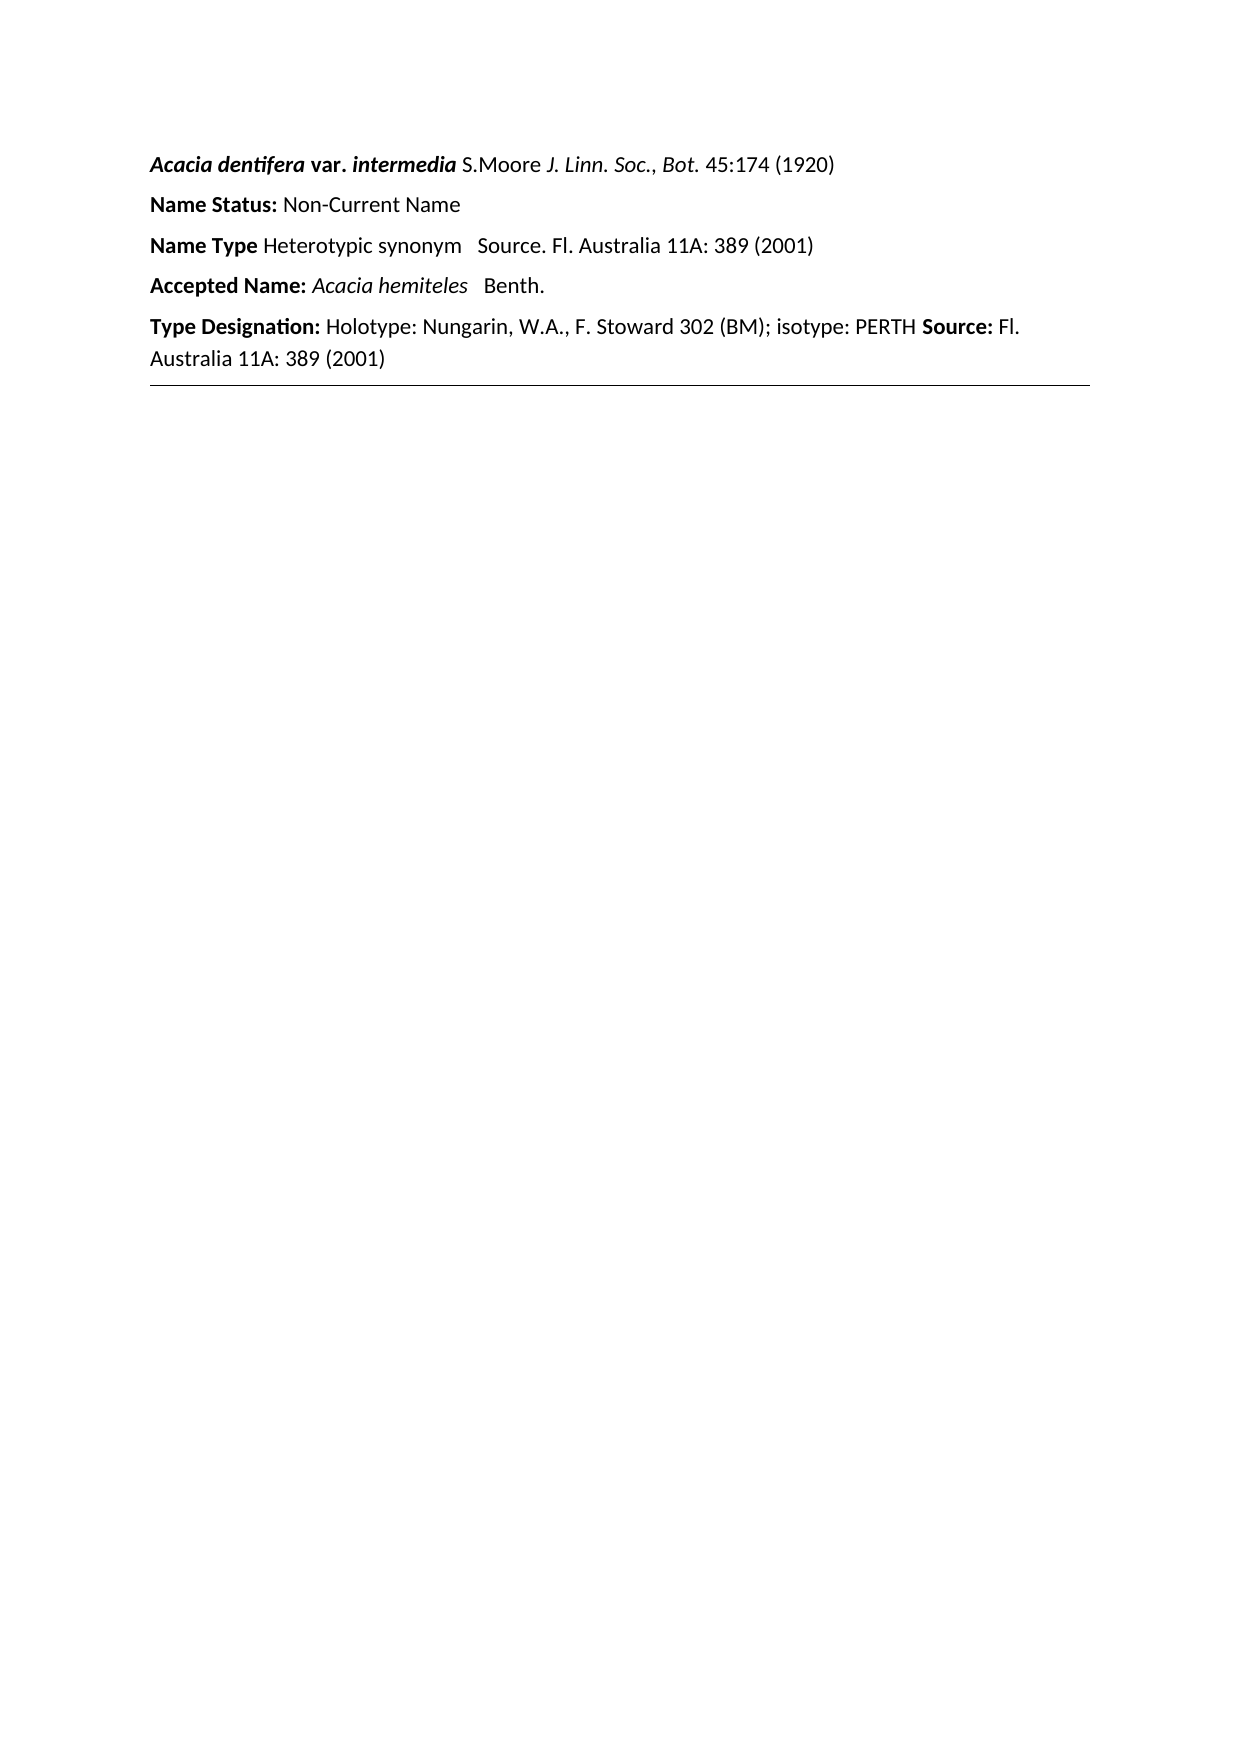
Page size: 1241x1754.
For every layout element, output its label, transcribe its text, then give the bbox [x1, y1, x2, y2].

text Name Type Heterotypic synonym Source. Fl. Australia 11A: 389 (2001) [150, 231, 1090, 259]
text Acacia dentifera var. intermedia S.Moore J. Linn. Soc., Bot. 45:174 (1920) [150, 150, 1090, 178]
text Accepted Name: Acacia hemiteles Benth. [150, 272, 1090, 299]
text Name Status: Non-Current Name [150, 191, 1090, 218]
text Type Designation: Holotype: Nungarin, W.A., F. Stoward 302 (BM); isotype: PERTH Source: Fl. Australia 11A: 389 (2001) [150, 312, 1090, 372]
